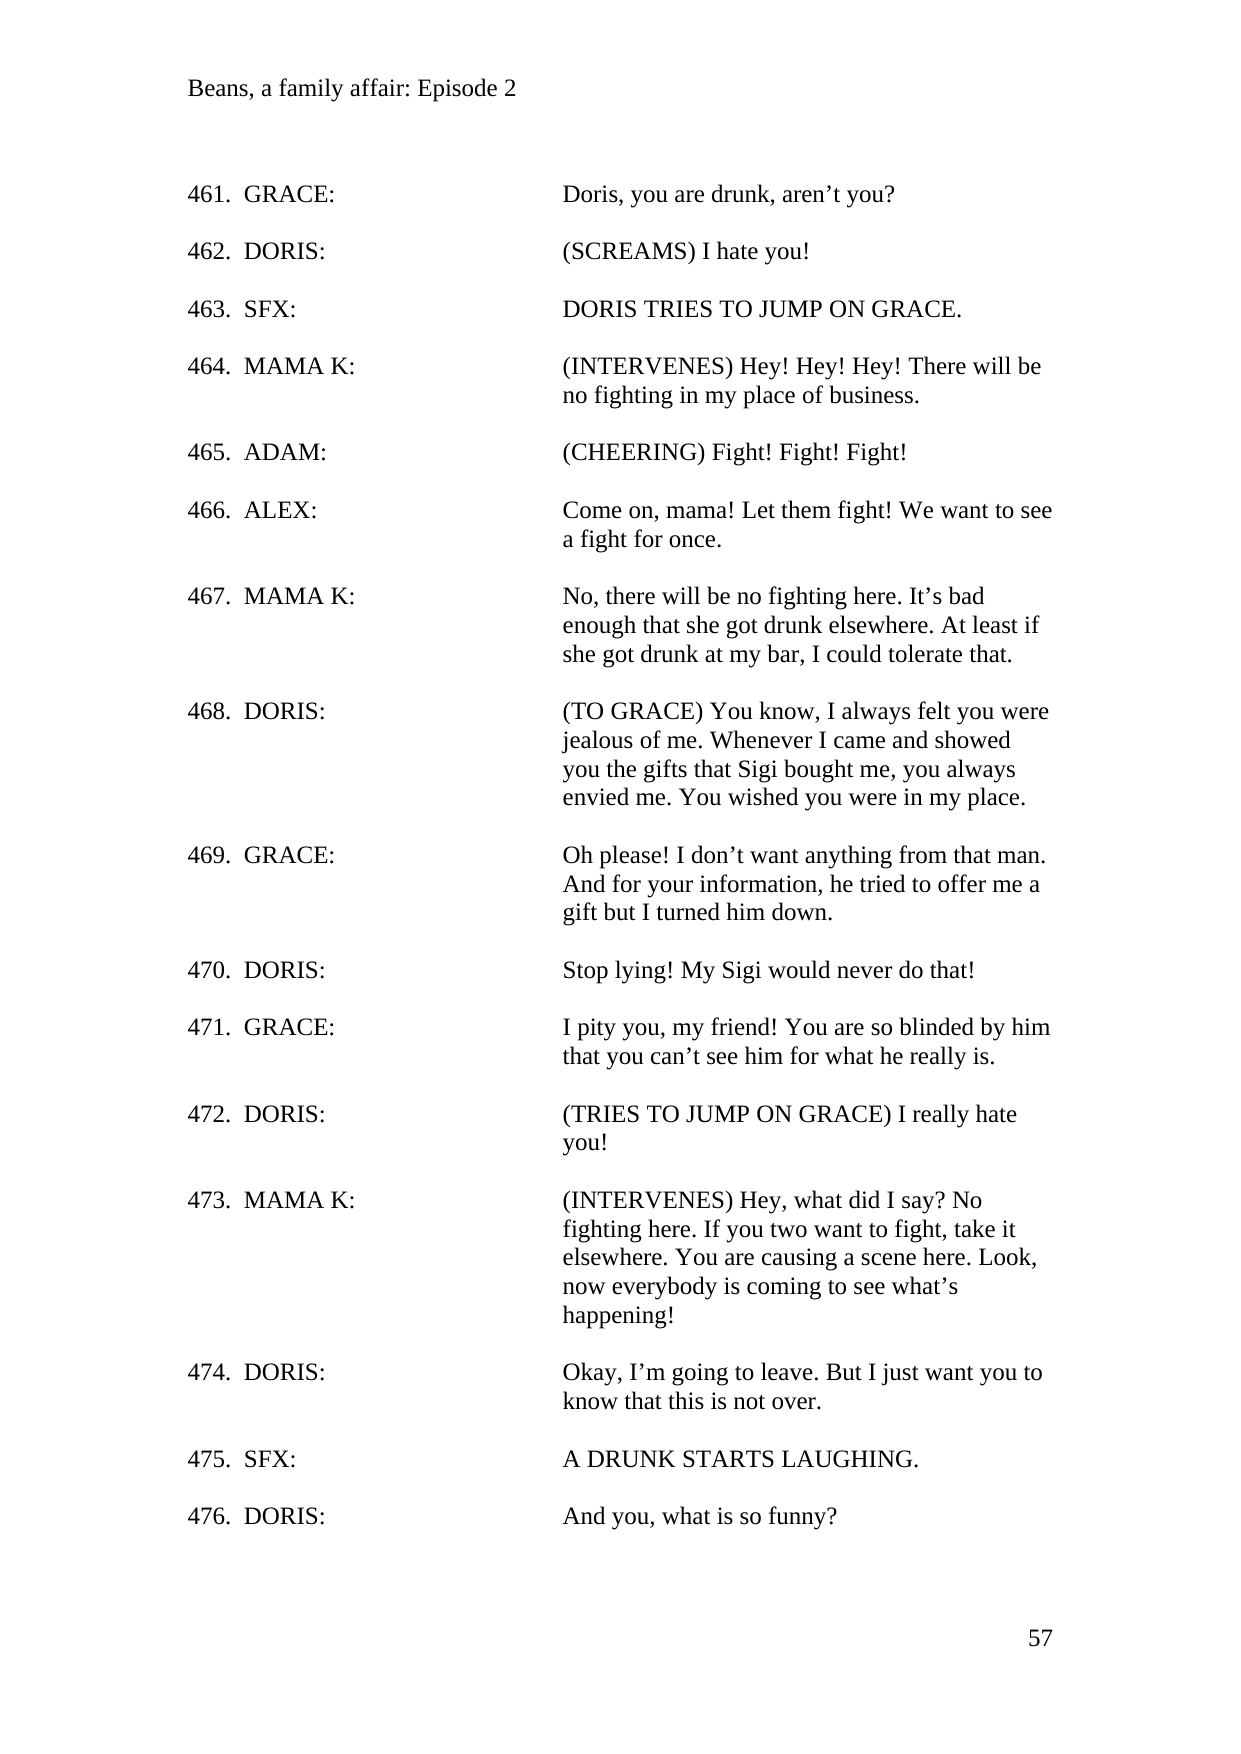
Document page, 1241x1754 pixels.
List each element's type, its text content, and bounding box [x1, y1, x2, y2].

list GRACE: Oh please! I don’t want anything from that man. And for your information, he tried to offer me a gift but I turned him down. [187, 840, 1053, 926]
list GRACE: Doris, you are drunk, aren’t you? [187, 179, 1053, 207]
list DORIS: And you, what is so funny? [187, 1501, 1053, 1530]
list DORIS: (SCREAMS) I hate you! [187, 236, 1053, 265]
list GRACE: I pity you, my friend! You are so blinded by him that you can’t see him for what he really is. [187, 1012, 1053, 1070]
list ADAM: (CHEERING) Fight! Fight! Fight! [187, 437, 1053, 466]
list MAMA K: (INTERVENES) Hey, what did I say? No fighting here. If you two want to fight, take it elsewhere. You are causing a scene here. Look, now everybody is coming to see what’s happening! [187, 1185, 1053, 1329]
list DORIS: (TO GRACE) You know, I always felt you were jealous of me. Whenever I came and showed you the gifts that Sigi bought me, you always envied me. You wished you were in my place. [187, 696, 1053, 811]
list SFX: A DRUNK STARTS LAUGHING. [187, 1444, 1053, 1472]
list SFX: DORIS TRIES TO JUMP ON GRACE. [187, 294, 1053, 322]
list DORIS: Okay, I’m going to leave. But I just want you to know that this is not over. [187, 1357, 1053, 1415]
list MAMA K: No, there will be no fighting here. It’s bad enough that she got drunk elsewhere. At least if she got drunk at my bar, I could tolerate that. [187, 581, 1053, 667]
list ALEX: Come on, mama! Let them fight! We want to see a fight for once. [187, 495, 1053, 552]
list MAMA K: (INTERVENES) Hey! Hey! Hey! There will be no fighting in my place of business. [187, 351, 1053, 409]
list DORIS: (TRIES TO JUMP ON GRACE) I really hate you! [187, 1099, 1053, 1156]
list DORIS: Stop lying! My Sigi would never do that! [187, 955, 1053, 984]
